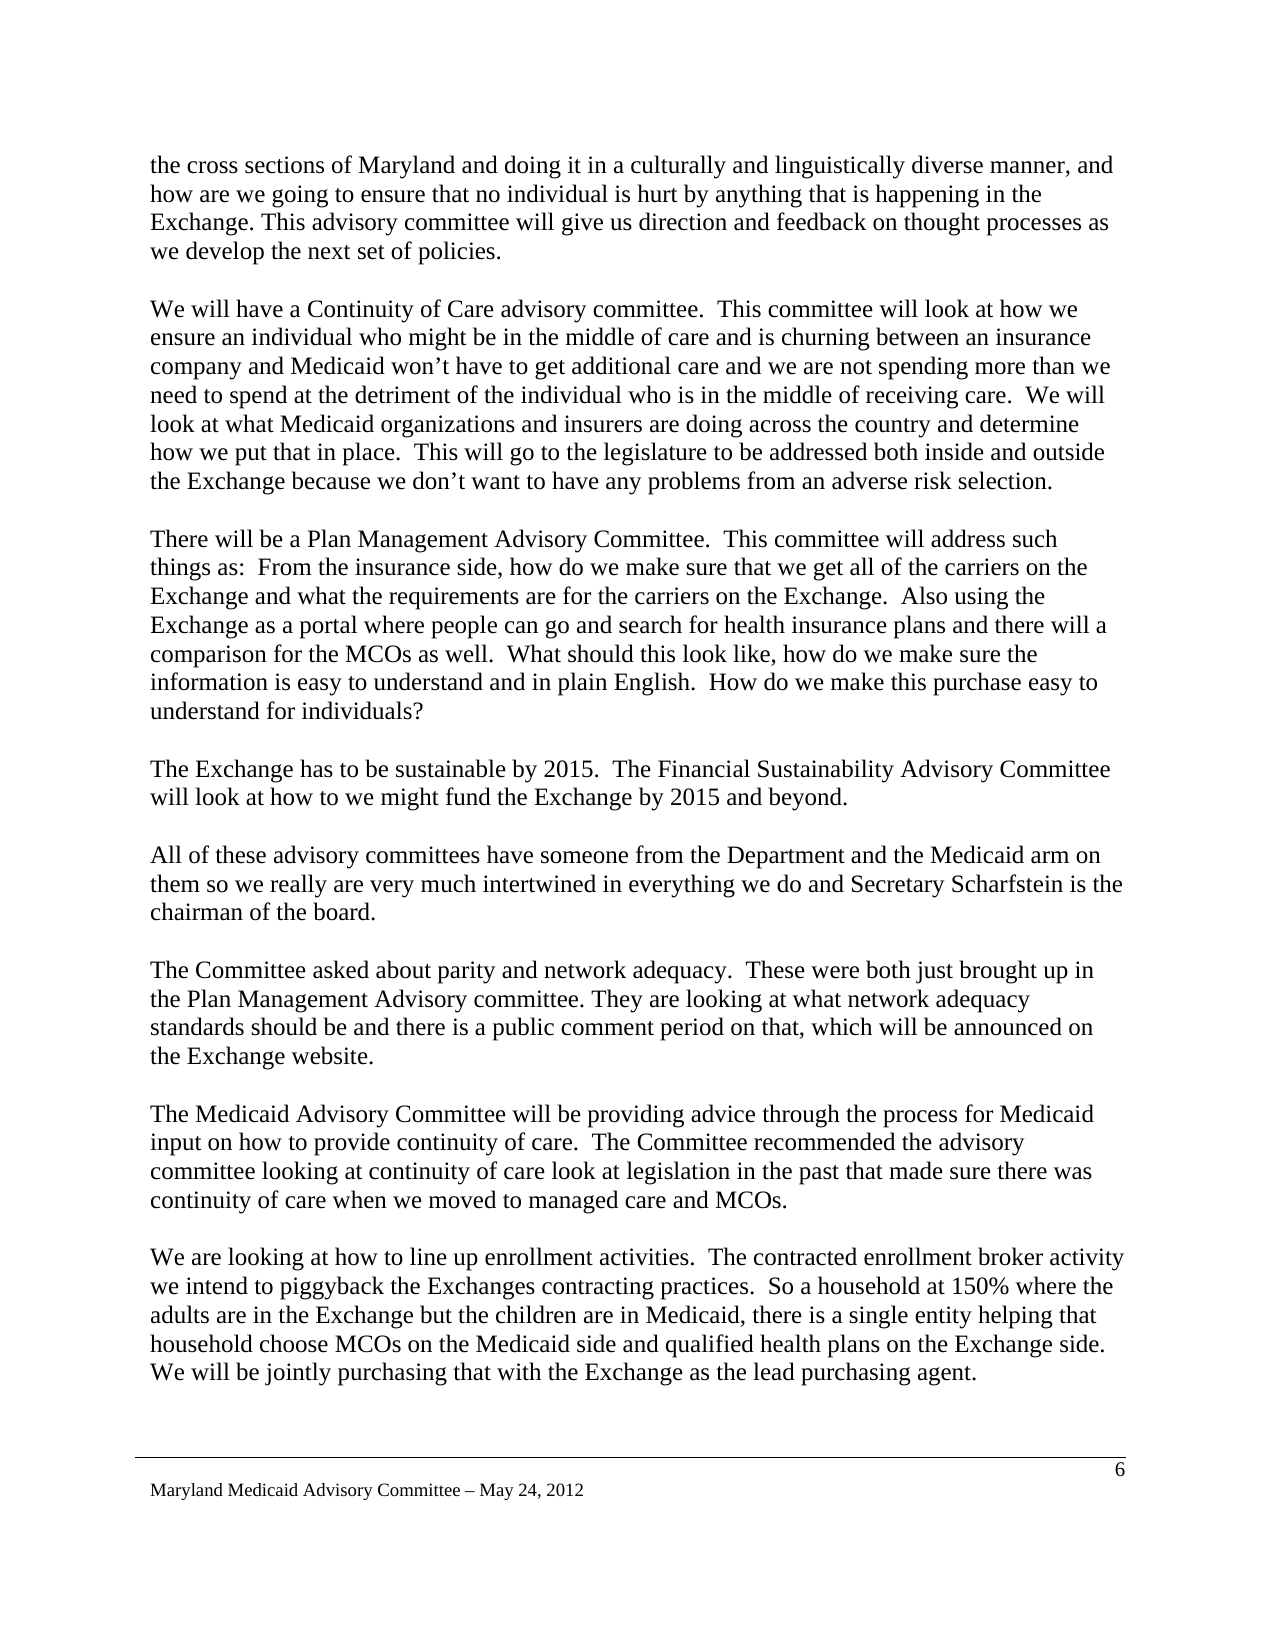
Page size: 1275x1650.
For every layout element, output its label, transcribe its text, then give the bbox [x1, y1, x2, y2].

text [150, 150, 1125, 265]
text We are looking at how to line up enrollment activities. The contracted enrollment broker activity we intend to piggyback the Exchanges contracting practices. So a household at 150% where the adults are in the Exchange but the children are in Medicaid, there is a single entity helping that household choose MCOs on the Medicaid side and qualified health plans on the Exchange side. We will be jointly purchasing that with the Exchange as the lead purchasing agent. [150, 1242, 1125, 1386]
text The Medicaid Advisory Committee will be providing advice through the process for Medicaid input on how to provide continuity of care. The Committee recommended the advisory committee looking at continuity of care look at legislation in the past that made sure there was continuity of care when we moved to managed care and MCOs. [150, 1099, 1125, 1214]
text There will be a Plan Management Advisory Committee. This committee will address such things as: From the insurance side, how do we make sure that we get all of the carriers on the Exchange and what the requirements are for the carriers on the Exchange. Also using the Exchange as a portal where people can go and search for health insurance plans and there will a comparison for the MCOs as well. What should this look like, how do we make sure the information is easy to understand and in plain English. How do we make this purchase easy to understand for individuals? [150, 524, 1125, 725]
text The Committee asked about parity and network adequacy. These were both just brought up in the Plan Management Advisory committee. They are looking at what network adequacy standards should be and there is a public comment period on that, which will be announced on the Exchange website. [150, 955, 1125, 1070]
text The Exchange has to be sustainable by 2015. The Financial Sustainability Advisory Committee will look at how to we might fund the Exchange by 2015 and beyond. [150, 754, 1125, 811]
text We will have a Continuity of Care advisory committee. This committee will look at how we ensure an individual who might be in the middle of care and is churning between an insurance company and Medicaid won’t have to get additional care and we are not spending more than we need to spend at the detriment of the individual who is in the middle of receiving care. We will look at what Medicaid organizations and insurers are doing across the country and determine how we put that in place. This will go to the legislature to be addressed both inside and outside the Exchange because we don’t want to have any problems from an adverse risk selection. [150, 294, 1125, 495]
text All of these advisory committees have someone from the Department and the Medicaid arm on them so we really are very much intertwined in everything we do and Secretary Scharfstein is the chairman of the board. [150, 840, 1125, 926]
